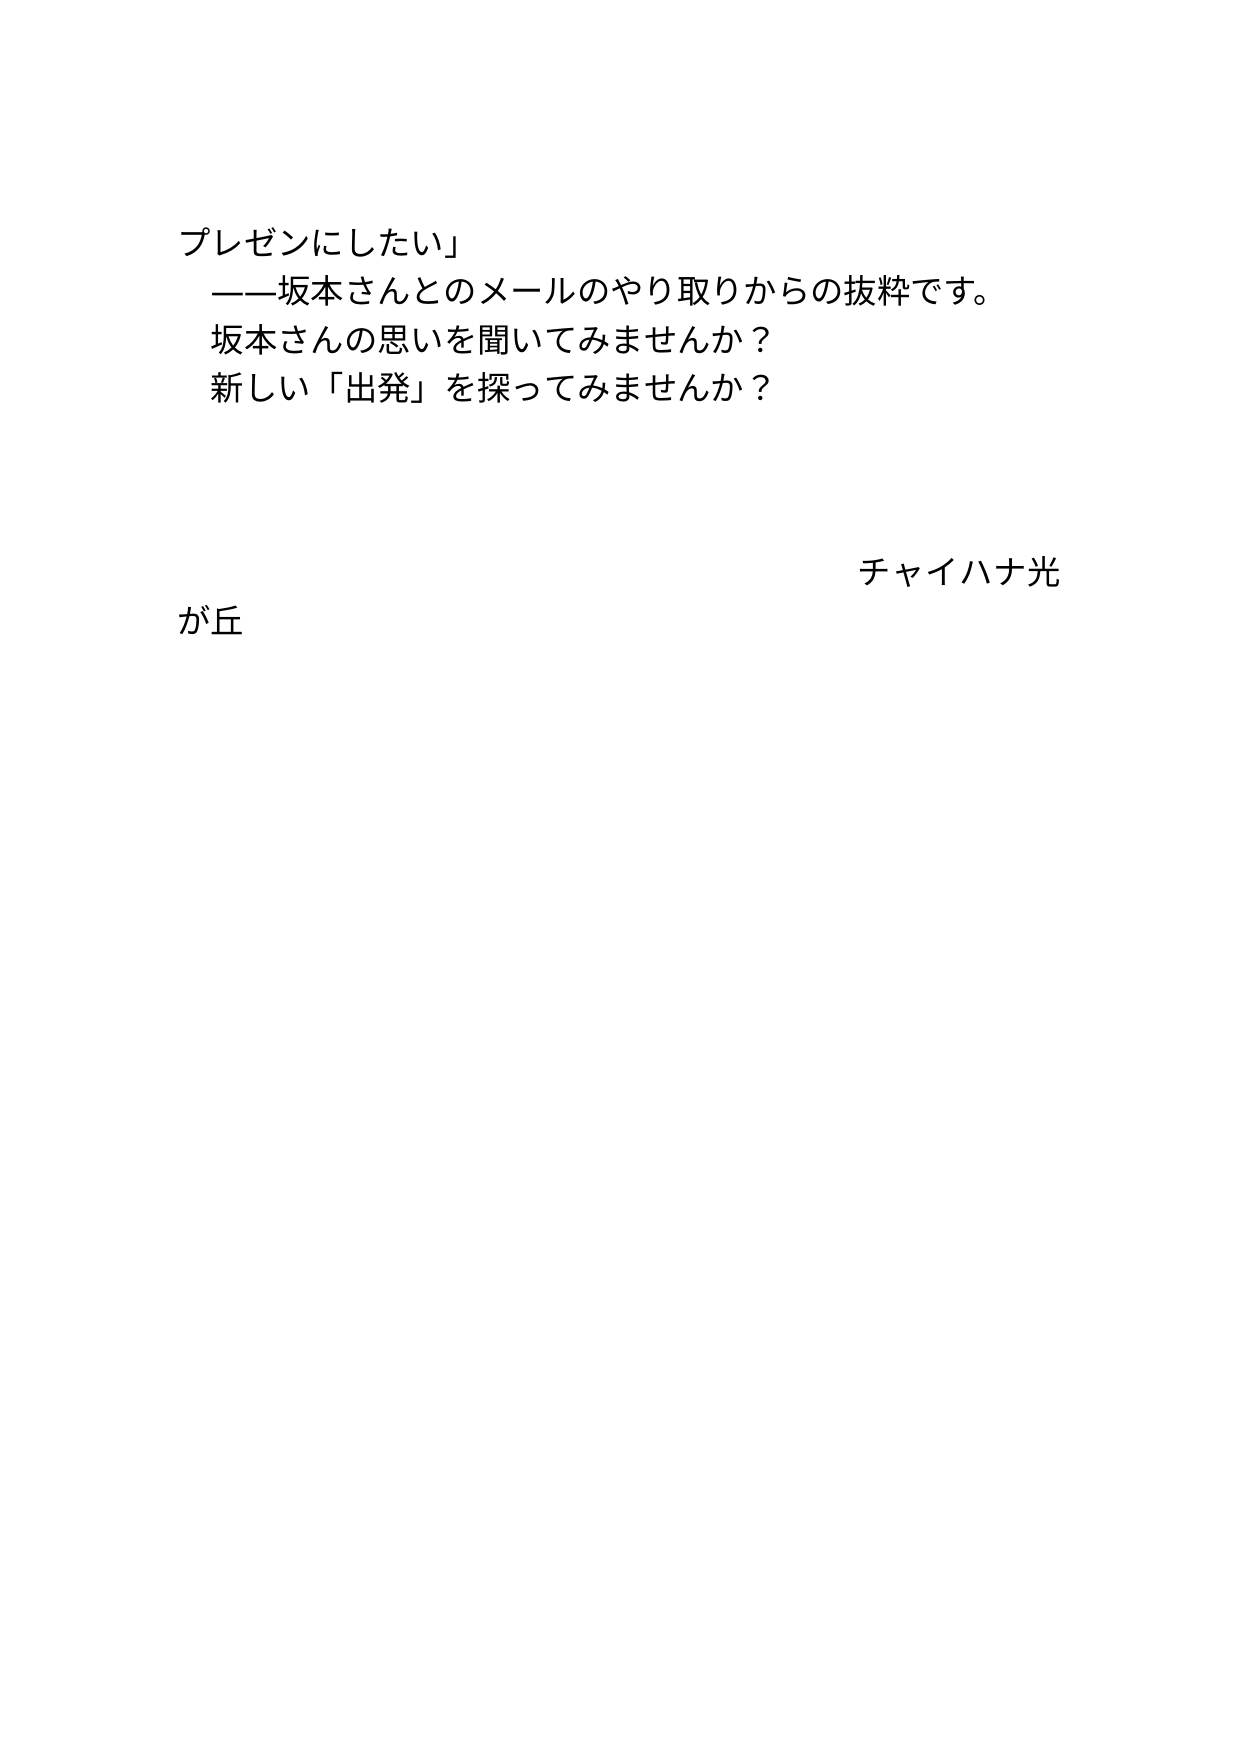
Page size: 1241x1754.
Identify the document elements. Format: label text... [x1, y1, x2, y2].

text 坂本さんの思いを聞いてみませんか？ [177, 313, 1063, 362]
text 新しい「出発」を探ってみませんか？ [177, 362, 1063, 410]
text チャイハナ光が丘 [177, 546, 1063, 643]
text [177, 217, 1063, 265]
text ――坂本さんとのメールのやり取りからの抜粋です。 [177, 265, 1063, 313]
